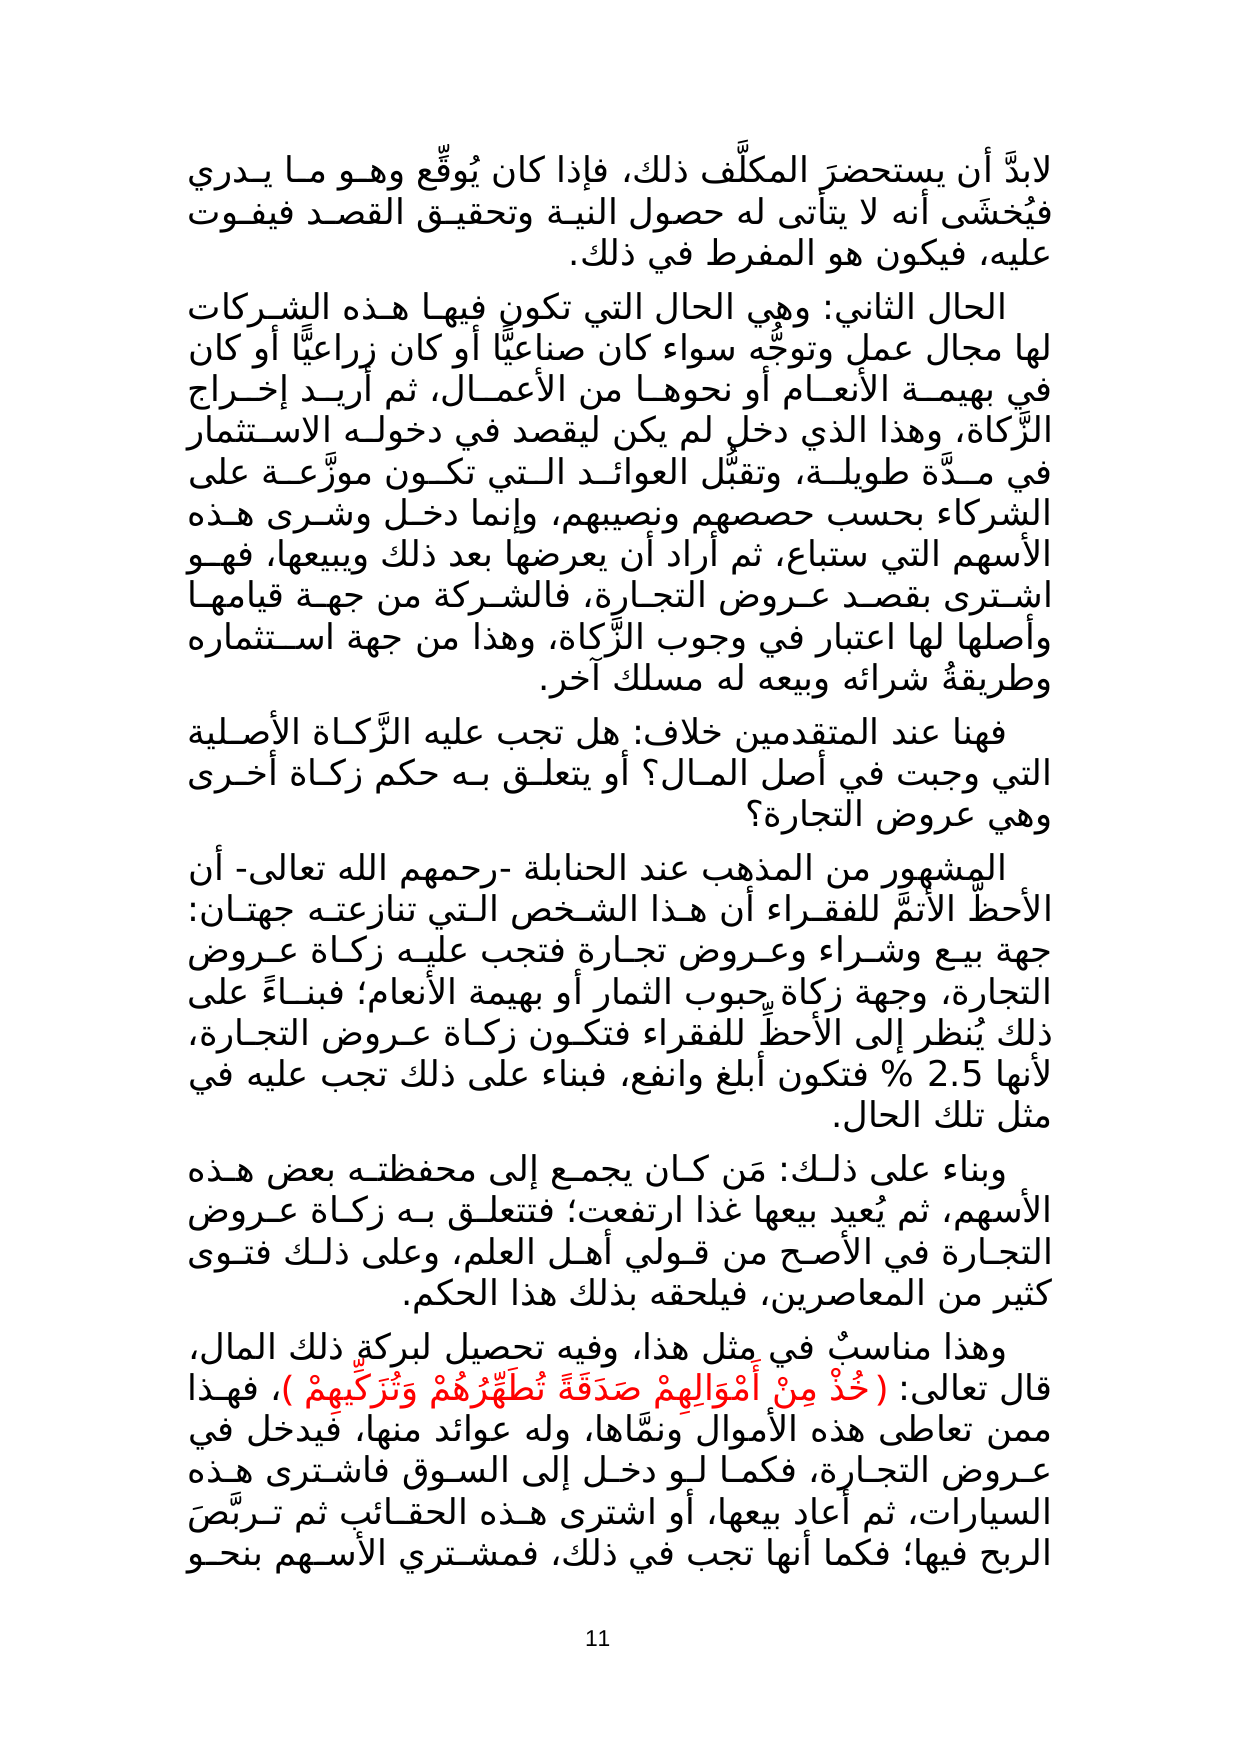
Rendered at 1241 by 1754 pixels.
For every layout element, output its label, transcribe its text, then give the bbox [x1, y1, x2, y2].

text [187, 1326, 1053, 1574]
text الحال الثاني: وهي الحال التي تكون فيها هذه الشركات لها مجال عمل وتوجُّه سواء كان صناعيًّا أو كان زراعيًّا أو كان في بهيمة الأنعام أو نحوها من الأعمال، ثم أريد إخراج الزَّكاة، وهذا الذي دخل لم يكن ليقصد في دخوله الاستثمار في مدَّة طويلة، وتقبُّل العوائد التي تكون موزَّعة على الشركاء بحسب حصصهم ونصيبهم، وإنما دخل وشرى هذه الأسهم التي ستباع، ثم أراد أن يعرضها بعد ذلك ويبيعها، فهو اشترى بقصد عروض التجارة، فالشركة من جهة قيامها وأصلها لها اعتبار في وجوب الزَّكاة، وهذا من جهة استثماره وطريقةُ شرائه وبيعه له مسلك آخر. [187, 286, 1053, 699]
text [187, 150, 1053, 274]
text المشهور من المذهب عند الحنابلة -رحمهم الله تعالى- أن الأحظَّ الأتمَّ للفقراء أن هذا الشخص التي تنازعته جهتان: جهة بيع وشراء وعروض تجارة فتجب عليه زكاة عروض التجارة، وجهة زكاة حبوب الثمار أو بهيمة الأنعام؛ فبناءً على ذلك يُنظر إلى الأحظِّ للفقراء فتكون زكاة عروض التجارة، لأنها 2.5 % فتكون أبلغ وانفع، فبناء على ذلك تجب عليه في مثل تلك الحال. [187, 847, 1053, 1136]
text وبناء على ذلك: مَن كان يجمع إلى محفظته بعض هذه الأسهم، ثم يُعيد بيعها غذا ارتفعت؛ فتتعلق به زكاة عروض التجارة في الأصح من قولي أهل العلم، وعلى ذلك فتوى كثير من المعاصرين، فيلحقه بذلك هذا الحكم. [187, 1149, 1053, 1314]
text فهنا عند المتقدمين خلاف: هل تجب عليه الزَّكاة الأصلية التي وجبت في أصل المال؟ أو يتعلق به حكم زكاة أخرى وهي عروض التجارة؟ [187, 711, 1053, 835]
